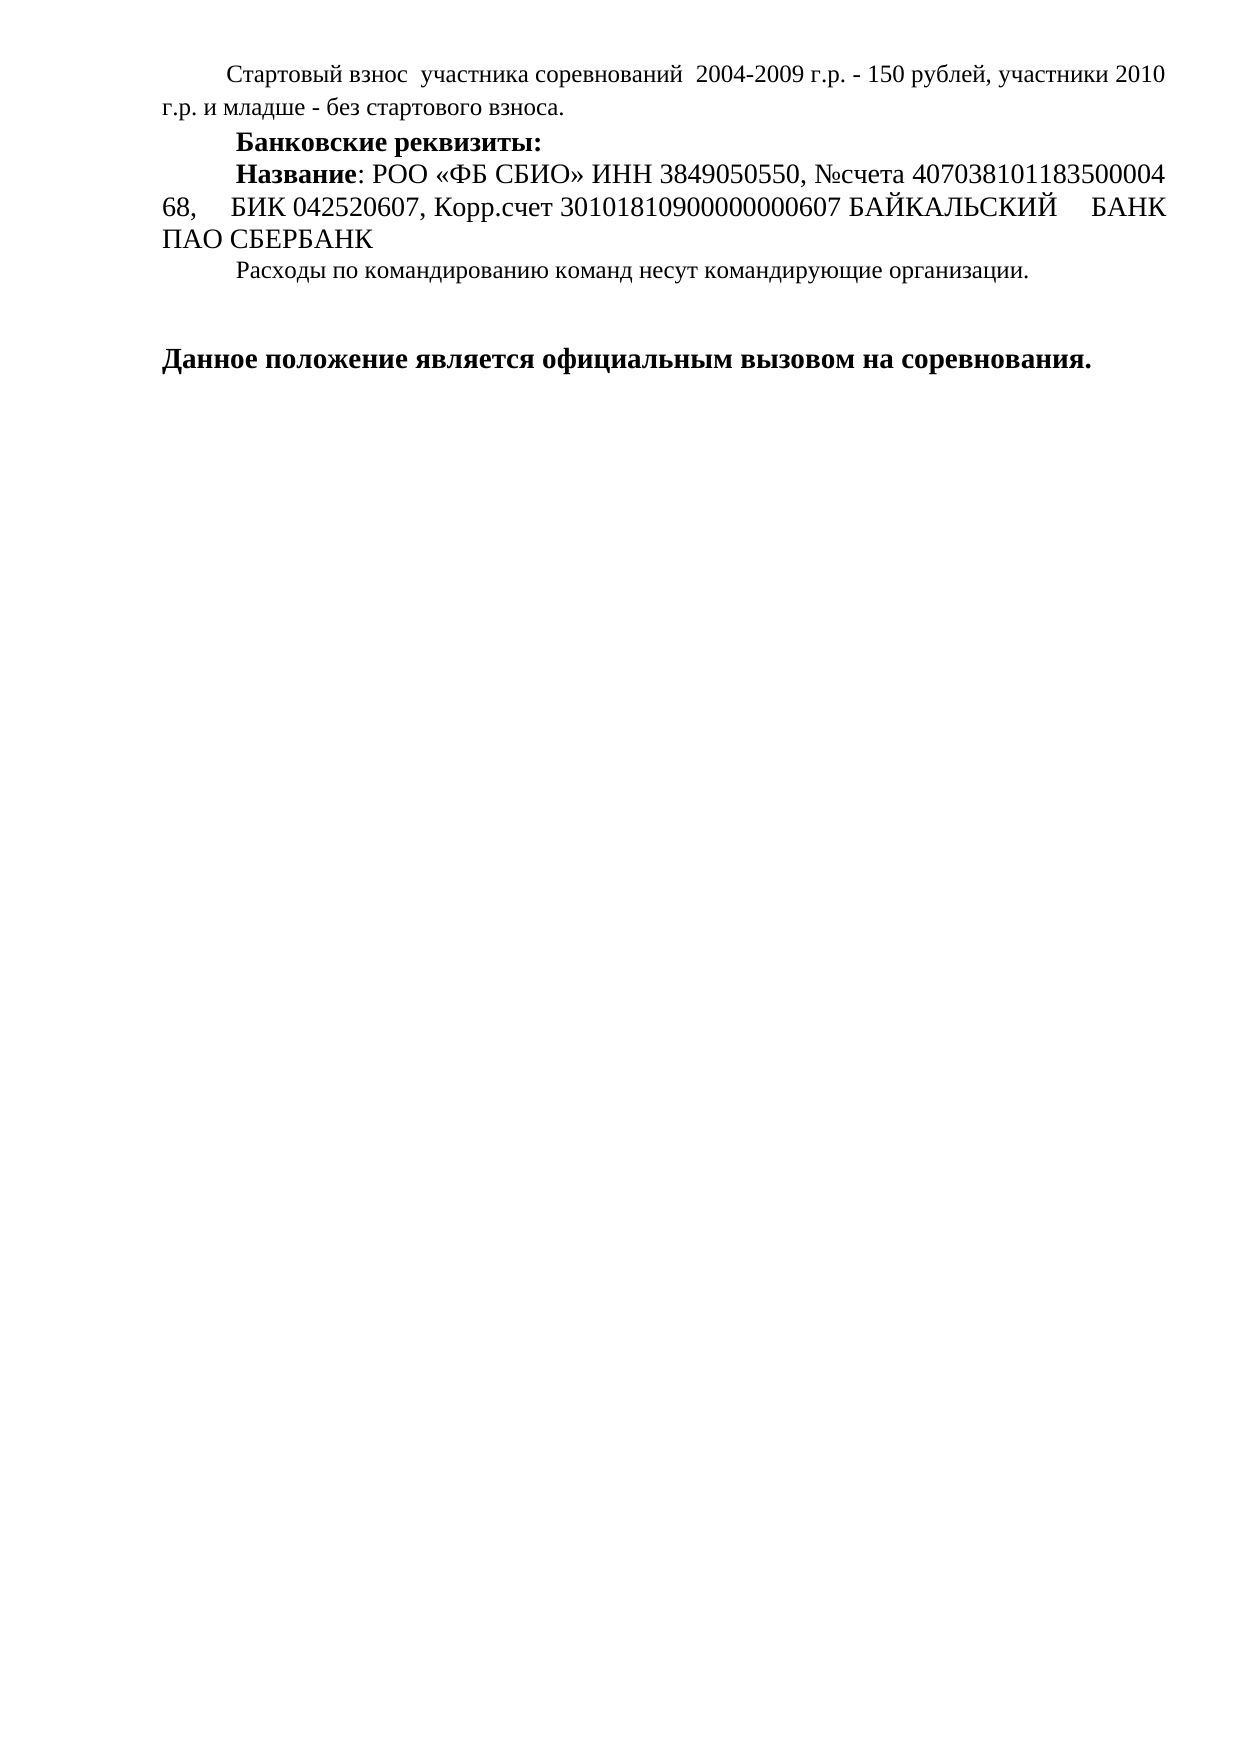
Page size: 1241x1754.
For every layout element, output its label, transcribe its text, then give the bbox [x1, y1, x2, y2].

text Расходы по командированию команд несут командирующие организации. [162, 255, 1166, 283]
text Название: РОО «ФБ СБИО» ИНН 3849050550, №счета 40703810118350000468, БИК 042520607, Корр.счет 30101810900000000607 БАЙКАЛЬСКИЙ БАНК ПАО СБЕРБАНК [162, 158, 1166, 255]
text Данное положение является официальным вызовом на соревнования. [162, 341, 1166, 374]
text Стартовый взнос участника соревнований 2004-2009 г.р. - 150 рублей, участники 2010 г.р. и младше - без стартового взноса. [162, 59, 1166, 121]
text Банковские реквизиты: [162, 125, 1166, 158]
